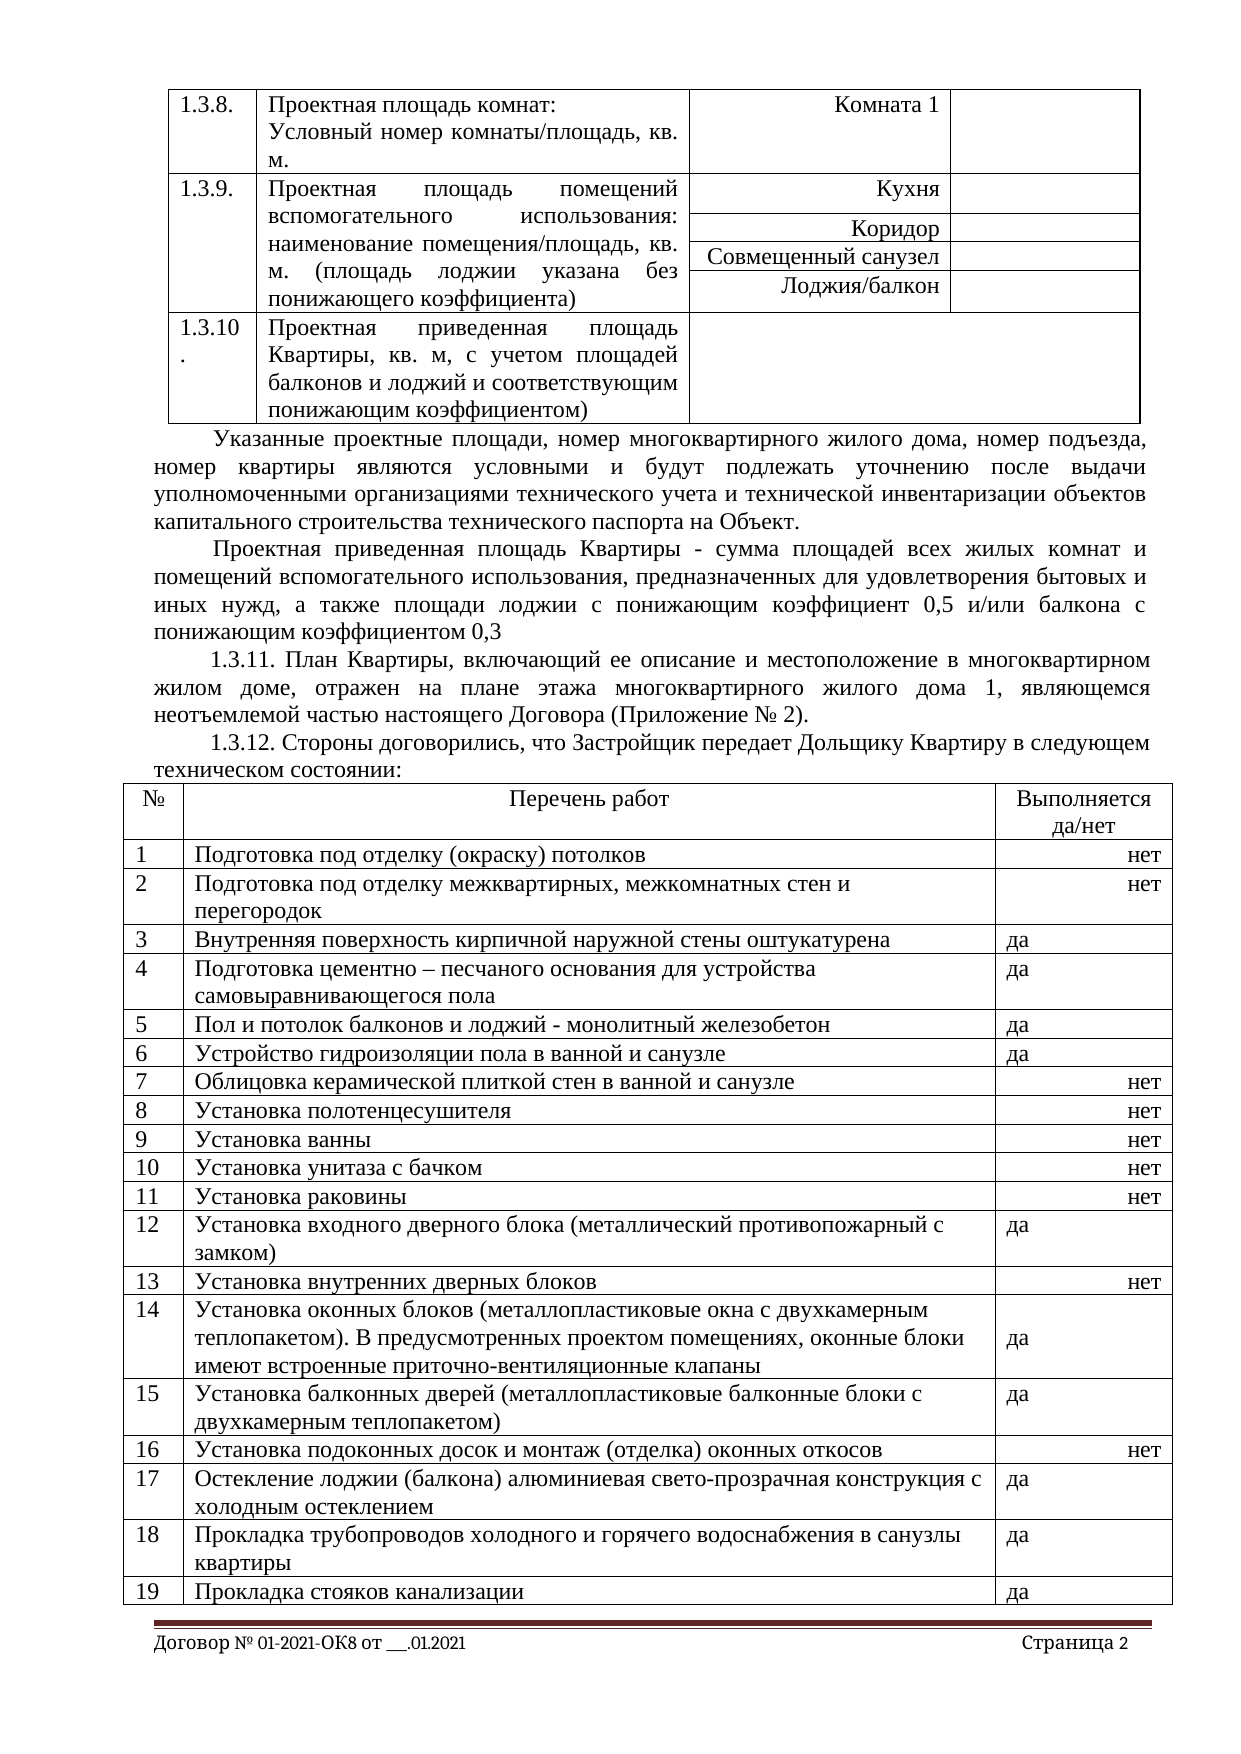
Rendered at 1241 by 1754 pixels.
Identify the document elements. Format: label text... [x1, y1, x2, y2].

table_cell 17 [124, 1464, 183, 1519]
table_cell Кухня [690, 174, 950, 213]
table_header Выполняется да/нет [996, 784, 1172, 839]
table_cell Остекление лоджии (балкона) алюминиевая свето-прозрачная конструкция с холодным остеклением [184, 1464, 995, 1519]
table_cell да [996, 1039, 1172, 1066]
table_cell 1.3.8. [169, 90, 256, 172]
table_cell Установка ванны [184, 1125, 995, 1152]
table_cell 2 [124, 869, 183, 924]
table_cell Пол и потолок балконов и лоджий - монолитный железобетон [184, 1010, 995, 1038]
table_cell Прокладка трубопроводов холодного и горячего водоснабжения в санузлы квартиры [184, 1520, 995, 1576]
table_cell 18 [124, 1520, 183, 1576]
table_cell нет [996, 869, 1172, 924]
table_cell Подготовка под отделку (окраску) потолков [184, 840, 995, 868]
table_cell 14 [124, 1295, 183, 1378]
table_cell нет [996, 840, 1172, 868]
text Проектная приведенная площадь Квартиры - сумма площадей всех жилых комнат и помещений вспомогательного использования, предназначенных для удовлетворения бытовых и иных нужд, а также площади лоджии с понижающим коэффициент 0,5 и/или балкона с понижающим коэффициентом 0,3 [153, 534, 1148, 645]
table_cell да [996, 1520, 1172, 1576]
table_cell 15 [124, 1379, 183, 1434]
table_cell да [996, 1379, 1172, 1434]
table_cell Совмещенный санузел [690, 242, 950, 270]
table_cell 11 [124, 1182, 183, 1209]
table_cell 1.3.9. [169, 174, 256, 312]
table_cell [951, 90, 1139, 172]
table_cell Внутренняя поверхность кирпичной наружной стены оштукатурена [184, 925, 995, 953]
table_cell Установка входного дверного блока (металлический противопожарный с замком) [184, 1211, 995, 1266]
table_cell Облицовка керамической плиткой стен в ванной и санузле [184, 1067, 995, 1095]
table_cell Подготовка цементно – песчаного основания для устройства самовыравнивающегося пола [184, 954, 995, 1009]
table_cell [951, 242, 1139, 270]
text Указанные проектные площади, номер многоквартирного жилого дома, номер подъезда, номер квартиры являются условными и будут подлежать уточнению после выдачи уполномоченными организациями технического учета и технической инвентаризации объектов капитального строительства технического паспорта на Объект. [153, 424, 1148, 534]
table_cell Коридор [690, 214, 950, 241]
table_cell [951, 174, 1139, 213]
table_cell да [996, 954, 1172, 1009]
table_cell нет [996, 1436, 1172, 1463]
table_cell Подготовка под отделку межквартирных, межкомнатных стен и перегородок [184, 869, 995, 924]
table_cell [951, 271, 1139, 312]
table_cell Установка унитаза с бачком [184, 1153, 995, 1181]
table_cell Установка оконных блоков (металлопластиковые окна с двухкамерным теплопакетом). В предусмотренных проектом помещениях, оконные блоки имеют встроенные приточно-вентиляционные клапаны [184, 1295, 995, 1378]
table_header Перечень работ [184, 784, 995, 839]
table_cell Установка балконных дверей (металлопластиковые балконные блоки с двухкамерным теплопакетом) [184, 1379, 995, 1434]
table_cell 12 [124, 1211, 183, 1266]
table_cell 8 [124, 1096, 183, 1123]
table_cell нет [996, 1125, 1172, 1152]
table_cell 1 [124, 840, 183, 868]
table_cell да [996, 1010, 1172, 1038]
text 1.3.12. Стороны договорились, что Застройщик передает Дольщику Квартиру в следующем техническом состоянии: [153, 728, 1152, 783]
table_cell Лоджия/балкон [690, 271, 950, 312]
table_cell да [996, 1295, 1172, 1378]
table_header № [124, 784, 183, 839]
table_cell нет [996, 1267, 1172, 1294]
table_cell Проектная площадь комнат: Условный номер комнаты/площадь, кв. м. [257, 90, 689, 172]
table_cell Комната 1 [690, 90, 950, 172]
table_cell 9 [124, 1125, 183, 1152]
table_cell Проектная площадь помещений вспомогательного использования: наименование помещения/площадь, кв. м. (площадь лоджии указана без понижающего коэффициента) [257, 174, 689, 312]
table_cell 10 [124, 1153, 183, 1181]
table_cell Установка полотенцесушителя [184, 1096, 995, 1123]
table_cell [951, 214, 1139, 241]
table_cell да [996, 1211, 1172, 1266]
table_cell нет [996, 1096, 1172, 1123]
table_cell Прокладка стояков канализации [184, 1577, 995, 1604]
table_cell 7 [124, 1067, 183, 1095]
table_cell 6 [124, 1039, 183, 1066]
table_cell да [996, 1464, 1172, 1519]
table_cell 16 [124, 1436, 183, 1463]
table_cell Устройство гидроизоляции пола в ванной и санузле [184, 1039, 995, 1066]
text 1.3.11. План Квартиры, включающий ее описание и местоположение в многоквартирном жилом доме, отражен на плане этажа многоквартирного жилого дома 1, являющемся неотъемлемой частью настоящего Договора (Приложение № 2). [153, 645, 1152, 728]
table_cell 19 [124, 1577, 183, 1604]
table_cell 13 [124, 1267, 183, 1294]
table_cell Установка внутренних дверных блоков [184, 1267, 995, 1294]
table_cell нет [996, 1153, 1172, 1181]
table_cell 5 [124, 1010, 183, 1038]
table_cell Установка подоконных досок и монтаж (отделка) оконных откосов [184, 1436, 995, 1463]
table_cell 1.3.10. [169, 313, 256, 423]
table_cell да [996, 925, 1172, 953]
table_cell 4 [124, 954, 183, 1009]
table_cell [690, 313, 1139, 423]
table_cell да [996, 1577, 1172, 1604]
table_cell 3 [124, 925, 183, 953]
table_cell нет [996, 1067, 1172, 1095]
table_cell Установка раковины [184, 1182, 995, 1209]
table_cell Проектная приведенная площадь Квартиры, кв. м, с учетом площадей балконов и лоджий и соответствующим понижающим коэффициентом) [257, 313, 689, 423]
table_cell нет [996, 1182, 1172, 1209]
